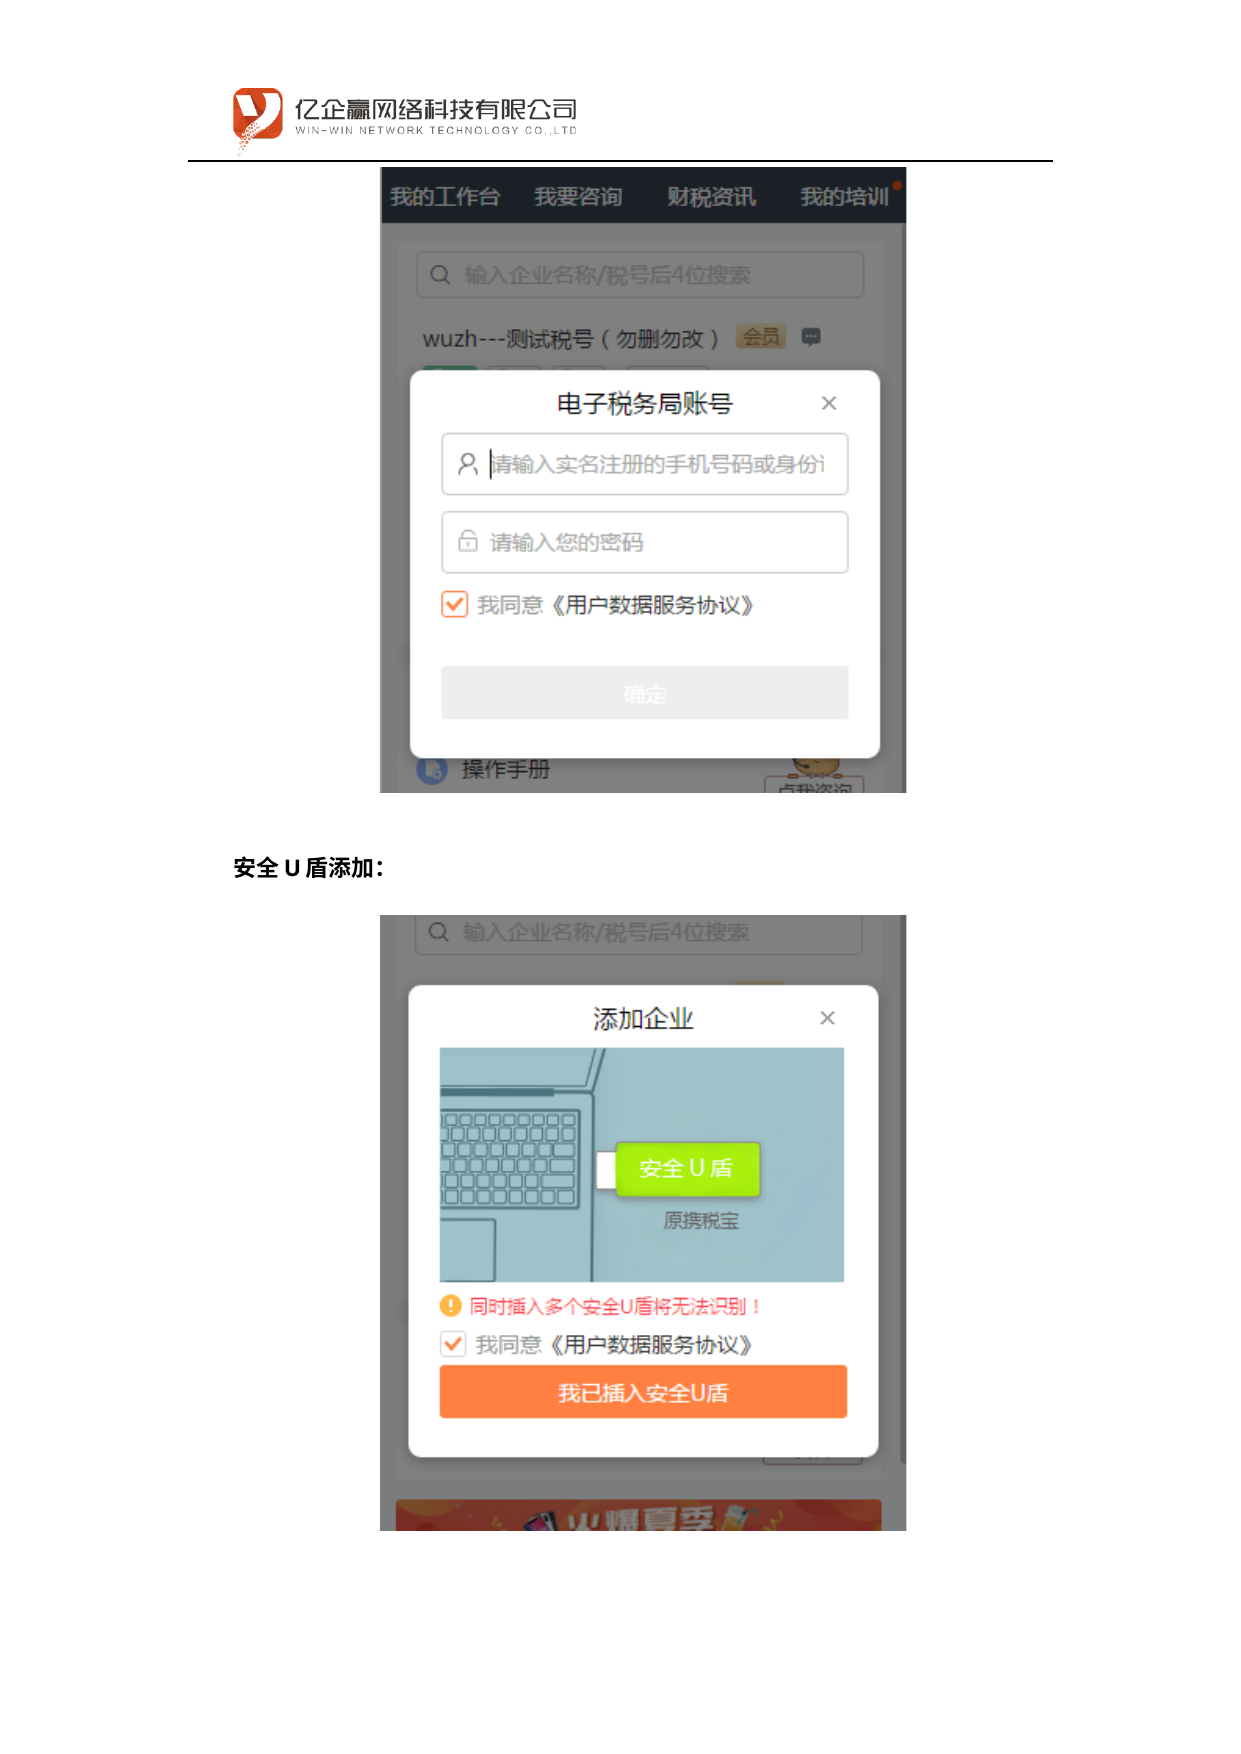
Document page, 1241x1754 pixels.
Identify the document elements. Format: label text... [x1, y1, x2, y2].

picture [233, 88, 576, 159]
text 安全U盾添加： [187, 833, 1053, 898]
picture [379, 915, 907, 1531]
picture [379, 167, 907, 793]
